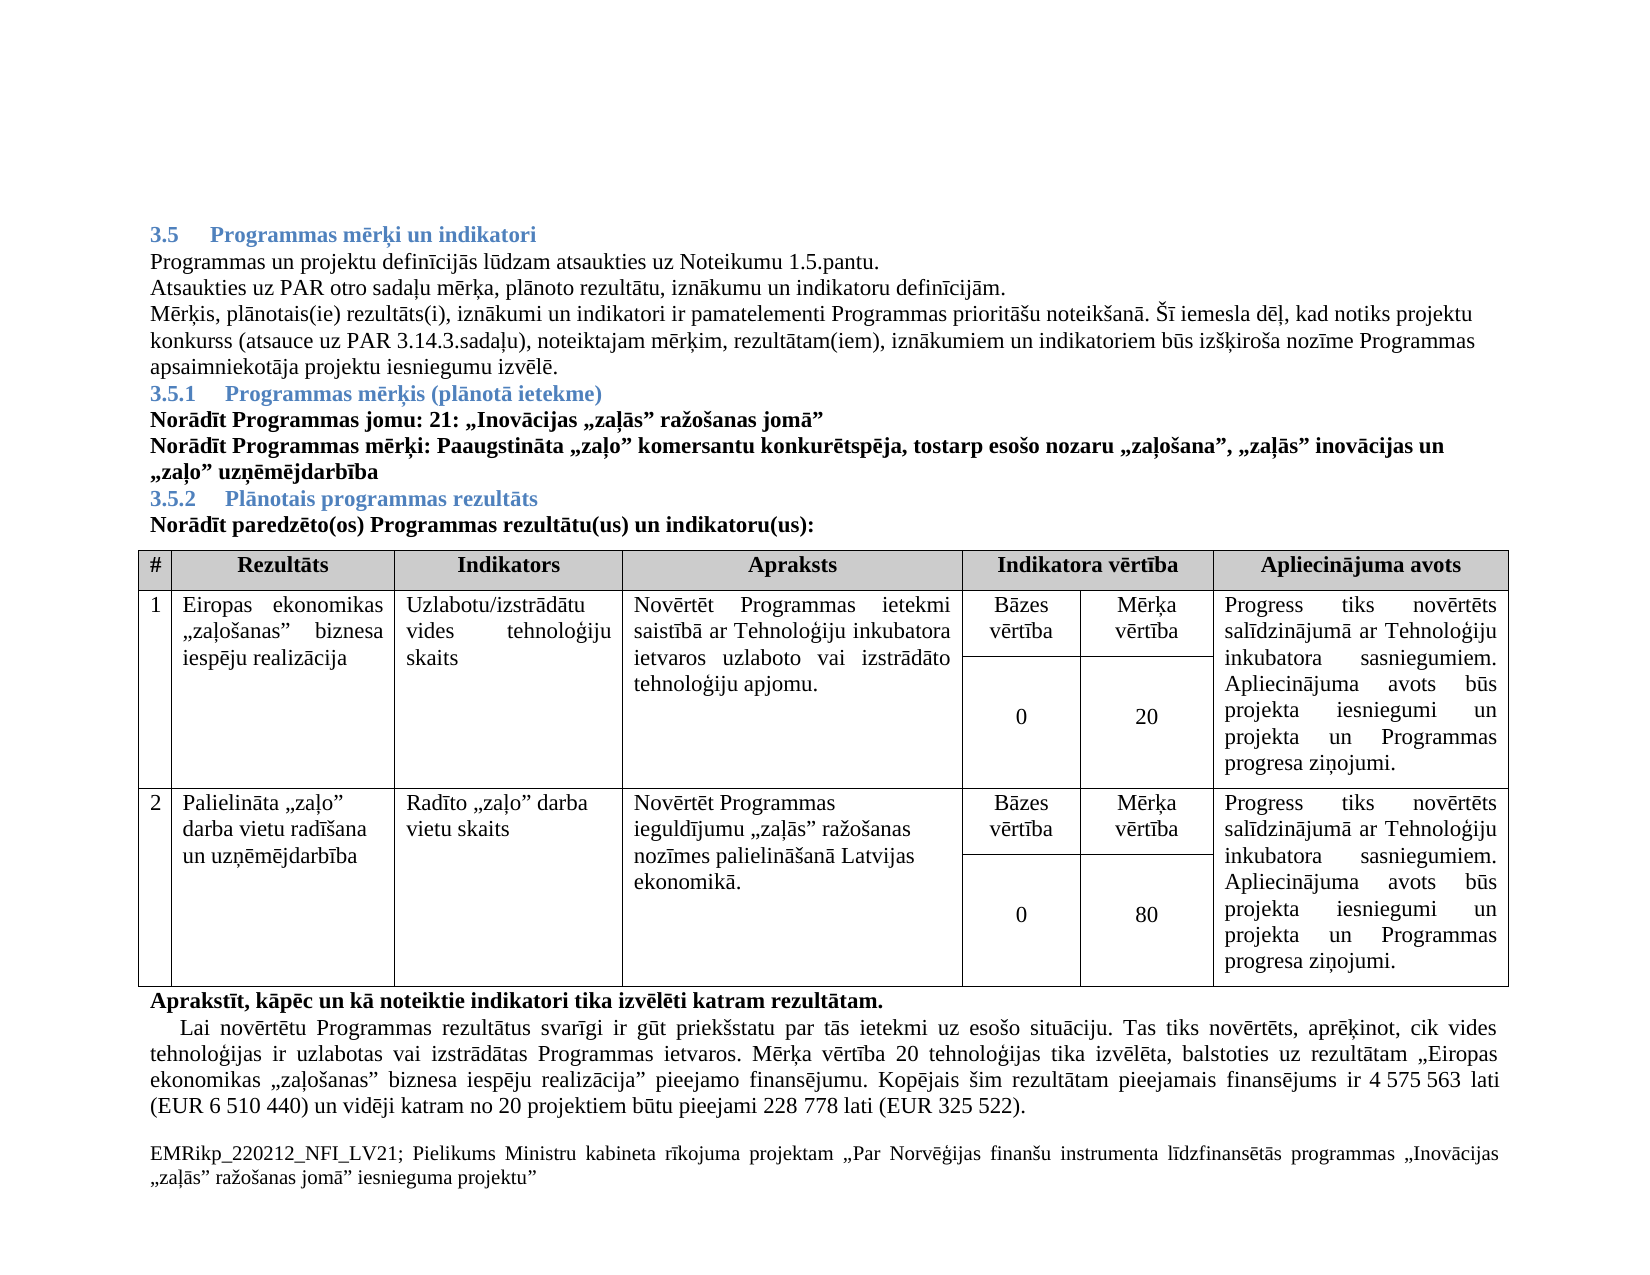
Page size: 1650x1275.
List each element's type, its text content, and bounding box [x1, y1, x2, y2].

table_cell 0 [963, 657, 1080, 788]
text Norādīt paredzēto(os) Programmas rezultātu(us) un indikatoru(us): [150, 511, 1500, 538]
text Programmas un projektu definīcijās lūdzam atsaukties uz Noteikumu 1.5.pantu. [150, 248, 1500, 274]
table_cell Novērtēt Programmas ietekmi saistībā ar Tehnoloģiju inkubatora ietvaros uzlaboto vai izstrādāto tehnoloģiju apjomu. [623, 591, 962, 788]
table_cell 0 [963, 855, 1080, 986]
table_cell Progress tiks novērtēts salīdzinājumā ar Tehnoloģiju inkubatora sasniegumiem. Apliecinājuma avots būs projekta iesniegumi un projekta un Programmas progresa ziņojumi. [1214, 789, 1508, 986]
text Norādīt Programmas mērķi: Paaugstināta „zaļo” komersantu konkurētspēja, tostarp esošo nozaru „zaļošana”, „zaļās” inovācijas un „zaļo” uzņēmējdarbība [150, 432, 1500, 485]
table_header Indikatora vērtība [963, 551, 1213, 590]
table_cell Palielināta „zaļo” darba vietu radīšana un uzņēmējdarbība [172, 789, 394, 986]
subtitle Plānotais programmas rezultāts [150, 485, 1500, 511]
table_cell Novērtēt Programmas ieguldījumu „zaļās” ražošanas nozīmes palielināšanā Latvijas ekonomikā. [623, 789, 962, 986]
table_cell Mērķa vērtība [1081, 789, 1213, 854]
table_header Apraksts [623, 551, 962, 590]
table_cell Mērķa vērtība [1081, 591, 1213, 656]
table_cell Eiropas ekonomikas „zaļošanas” biznesa iespēju realizācija [172, 591, 394, 788]
text Mērķis, plānotais(ie) rezultāts(i), iznākumi un indikatori ir pamatelementi Programmas prioritāšu noteikšanā. Šī iemesla dēļ, kad notiks projektu konkurss (atsauce uz PAR 3.14.3.sadaļu), noteiktajam mērķim, rezultātam(iem), iznākumiem un indikatoriem būs izšķiroša nozīme Programmas apsaimniekotāja projektu iesniegumu izvēlē. [150, 301, 1500, 379]
subtitle Programmas mērķi un indikatori [150, 221, 1500, 248]
table_cell Bāzes vērtība [963, 591, 1080, 656]
table_header # [139, 551, 171, 590]
table_header Rezultāts [172, 551, 394, 590]
text Atsaukties uz PAR otro sadaļu mērķa, plānoto rezultātu, iznākumu un indikatoru definīcijām. [150, 274, 1500, 301]
table_cell 1 [139, 591, 171, 788]
table_cell 2 [139, 789, 171, 986]
table_cell Radīto „zaļo” darba vietu skaits [395, 789, 622, 986]
subtitle Programmas mērķis (plānotā ietekme) [150, 379, 1500, 406]
table_cell Bāzes vērtība [963, 789, 1080, 854]
table_header Apliecinājuma avots [1214, 551, 1508, 590]
text Norādīt Programmas jomu: 21: „Inovācijas „zaļās” ražošanas jomā” [150, 406, 1500, 432]
table_header Indikators [395, 551, 622, 590]
text Lai novērtētu Programmas rezultātus svarīgi ir gūt priekšstatu par tās ietekmi uz esošo situāciju. Tas tiks novērtēts, aprēķinot, cik vides tehnoloģijas ir uzlabotas vai izstrādātas Programmas ietvaros. Mērķa vērtība 20 tehnoloģijas tika izvēlēta, balstoties uz rezultātam „Eiropas ekonomikas „zaļošanas” biznesa iespēju realizācija” pieejamo finansējumu. Kopējais šim rezultātam pieejamais finansējums ir 4 575 563 lati (EUR 6 510 440) un vidēji katram no 20 projektiem būtu pieejami 228 778 lati (EUR 325 522). [150, 1013, 1500, 1119]
table_cell 80 [1081, 855, 1213, 986]
table_cell Uzlabotu/izstrādātu vides tehnoloģiju skaits [395, 591, 622, 788]
table_cell Progress tiks novērtēts salīdzinājumā ar Tehnoloģiju inkubatora sasniegumiem. Apliecinājuma avots būs projekta iesniegumi un projekta un Programmas progresa ziņojumi. [1214, 591, 1508, 788]
table_cell 20 [1081, 657, 1213, 788]
text Aprakstīt, kāpēc un kā noteiktie indikatori tika izvēlēti katram rezultātam. [150, 987, 1500, 1013]
